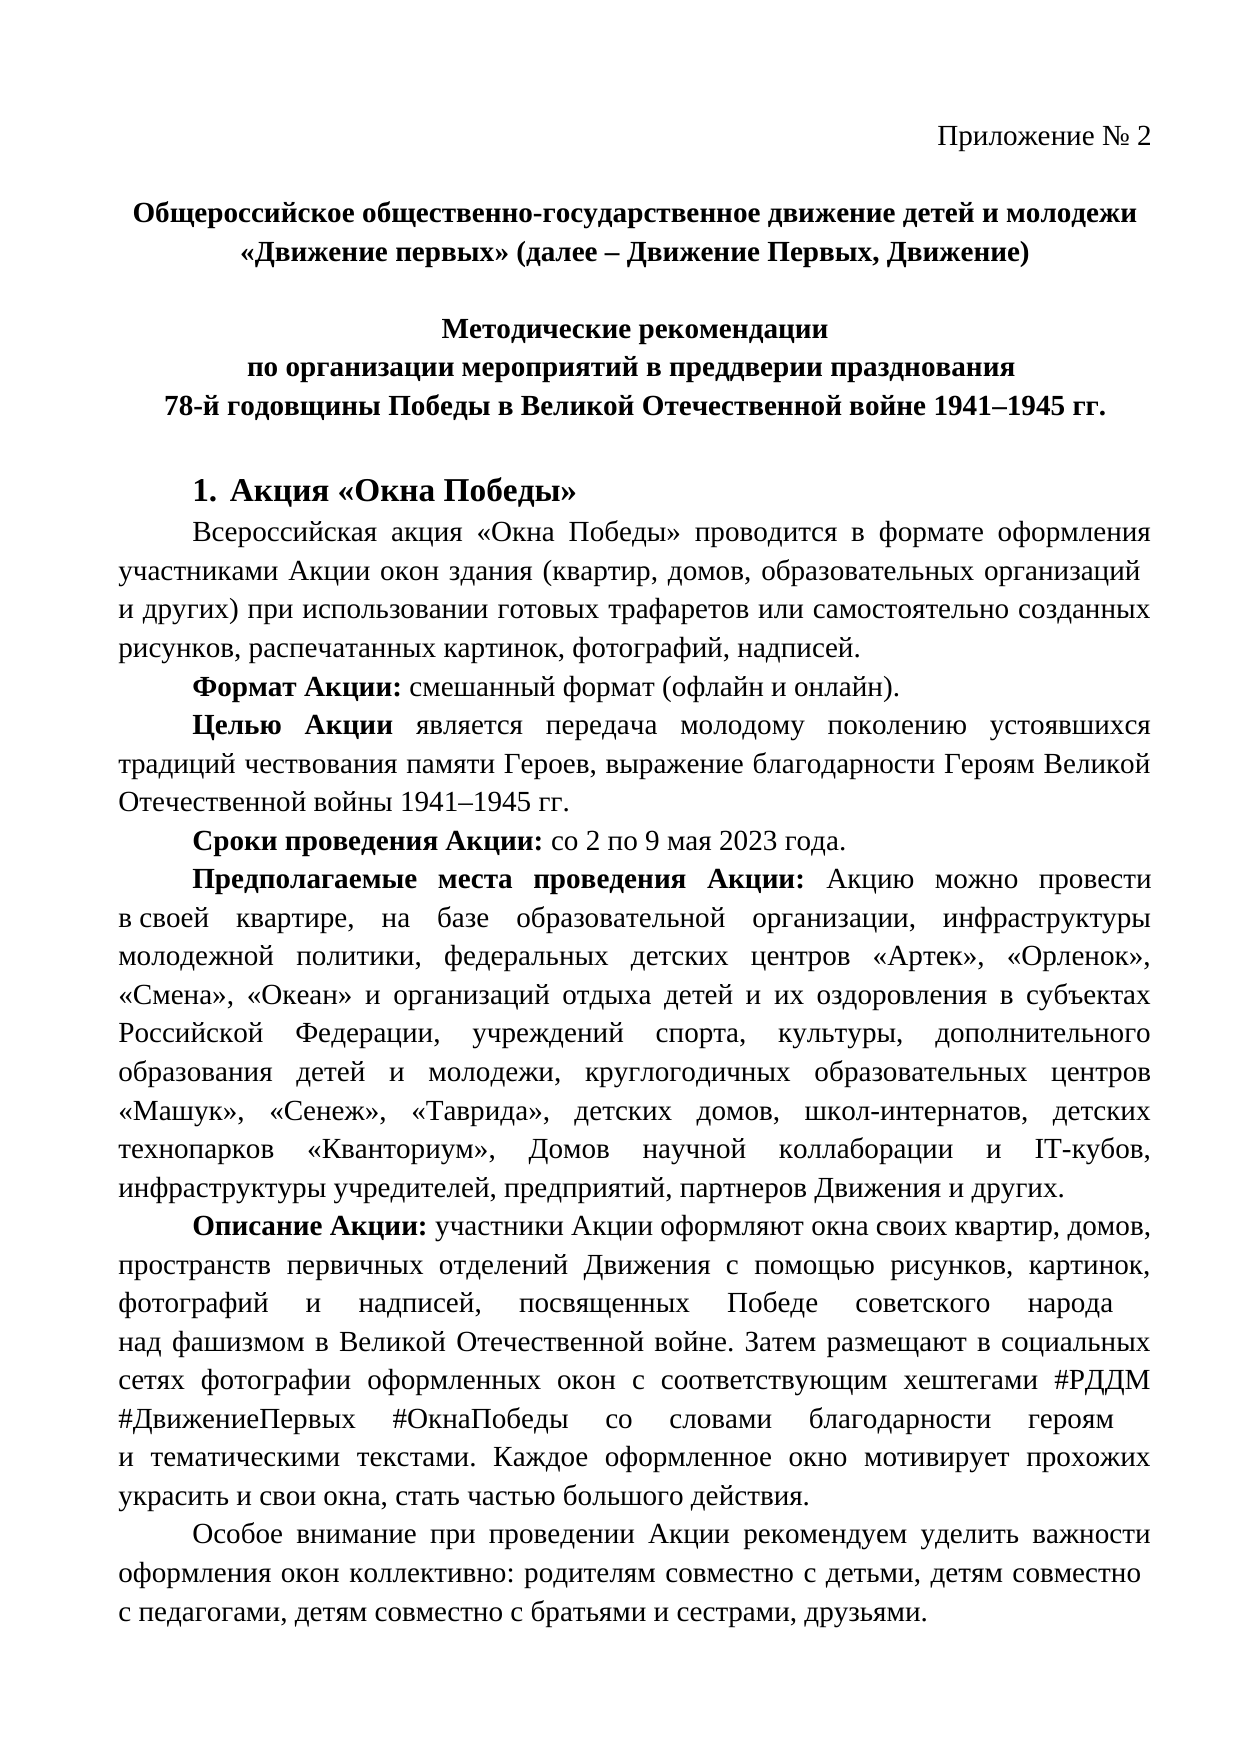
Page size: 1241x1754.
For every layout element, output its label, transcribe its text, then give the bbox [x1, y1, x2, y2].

text Особое внимание при проведении Акции рекомендуем уделить важности оформления окон коллективно: родителям совместно с детьми, детям совместно с педагогами, детям совместно с братьями и сестрами, друзьями. [118, 1517, 1152, 1627]
text Предполагаемые места проведения Акции: Акцию можно провести в своей квартире, на базе образовательной организации, инфраструктуры молодежной политики, федеральных детских центров «Артек», «Орленок», «Смена», «Океан» и организаций отдыха детей и их оздоровления в субъектах Российской Федерации, учреждений спорта, культуры, дополнительного образования детей и молодежи, круглогодичных образовательных центров «Машук», «Сенеж», «Таврида», детских домов, школ-интернатов, детских технопарков «Кванториум», Домов научной коллаборации и IT-кубов, инфраструктуры учредителей, предприятий, партнеров Движения и других. [118, 861, 1152, 1203]
text Описание Акции: участники Акции оформляют окна своих квартир, домов, пространств первичных отделений Движения с помощью рисунков, картинок, фотографий и надписей, посвященных Победе советского народа над фашизмом в Великой Отечественной войне. Затем размещают в социальных сетях фотографии оформленных окон с соответствующим хештегами #РДДМ #ДвижениеПервых #ОкнаПобеды со словами благодарности героям и тематическими текстами. Каждое оформленное окно мотивирует прохожих украсить и свои окна, стать частью большого действия. [118, 1208, 1152, 1512]
text Сроки проведения Акции: со 2 по 9 мая 2023 года. [118, 823, 1152, 856]
text Методические рекомендации [118, 311, 1152, 344]
text Всероссийская акция «Окна Победы» проводится в формате оформления участниками Акции окон здания (квартир, домов, образовательных организаций и других) при использовании готовых трафаретов или самостоятельно созданных рисунков, распечатанных картинок, фотографий, надписей. [118, 514, 1152, 664]
list Акция «Окна Победы» [192, 471, 1152, 509]
text Целью Акции является передача молодому поколению устоявшихся традиций чествования памяти Героев, выражение благодарности Героям Великой Отечественной войны 1941–1945 гг. [118, 707, 1152, 818]
text Общероссийское общественно-государственное движение детей и молодежи «Движение первых» (далее – Движение Первых, Движение) [118, 195, 1152, 267]
text Формат Акции: смешанный формат (офлайн и онлайн). [118, 669, 1152, 702]
text Приложение № 2 [118, 118, 1152, 152]
text по организации мероприятий в преддверии празднования 78-й годовщины Победы в Великой Отечественной войне 1941–1945 гг. [118, 349, 1152, 421]
